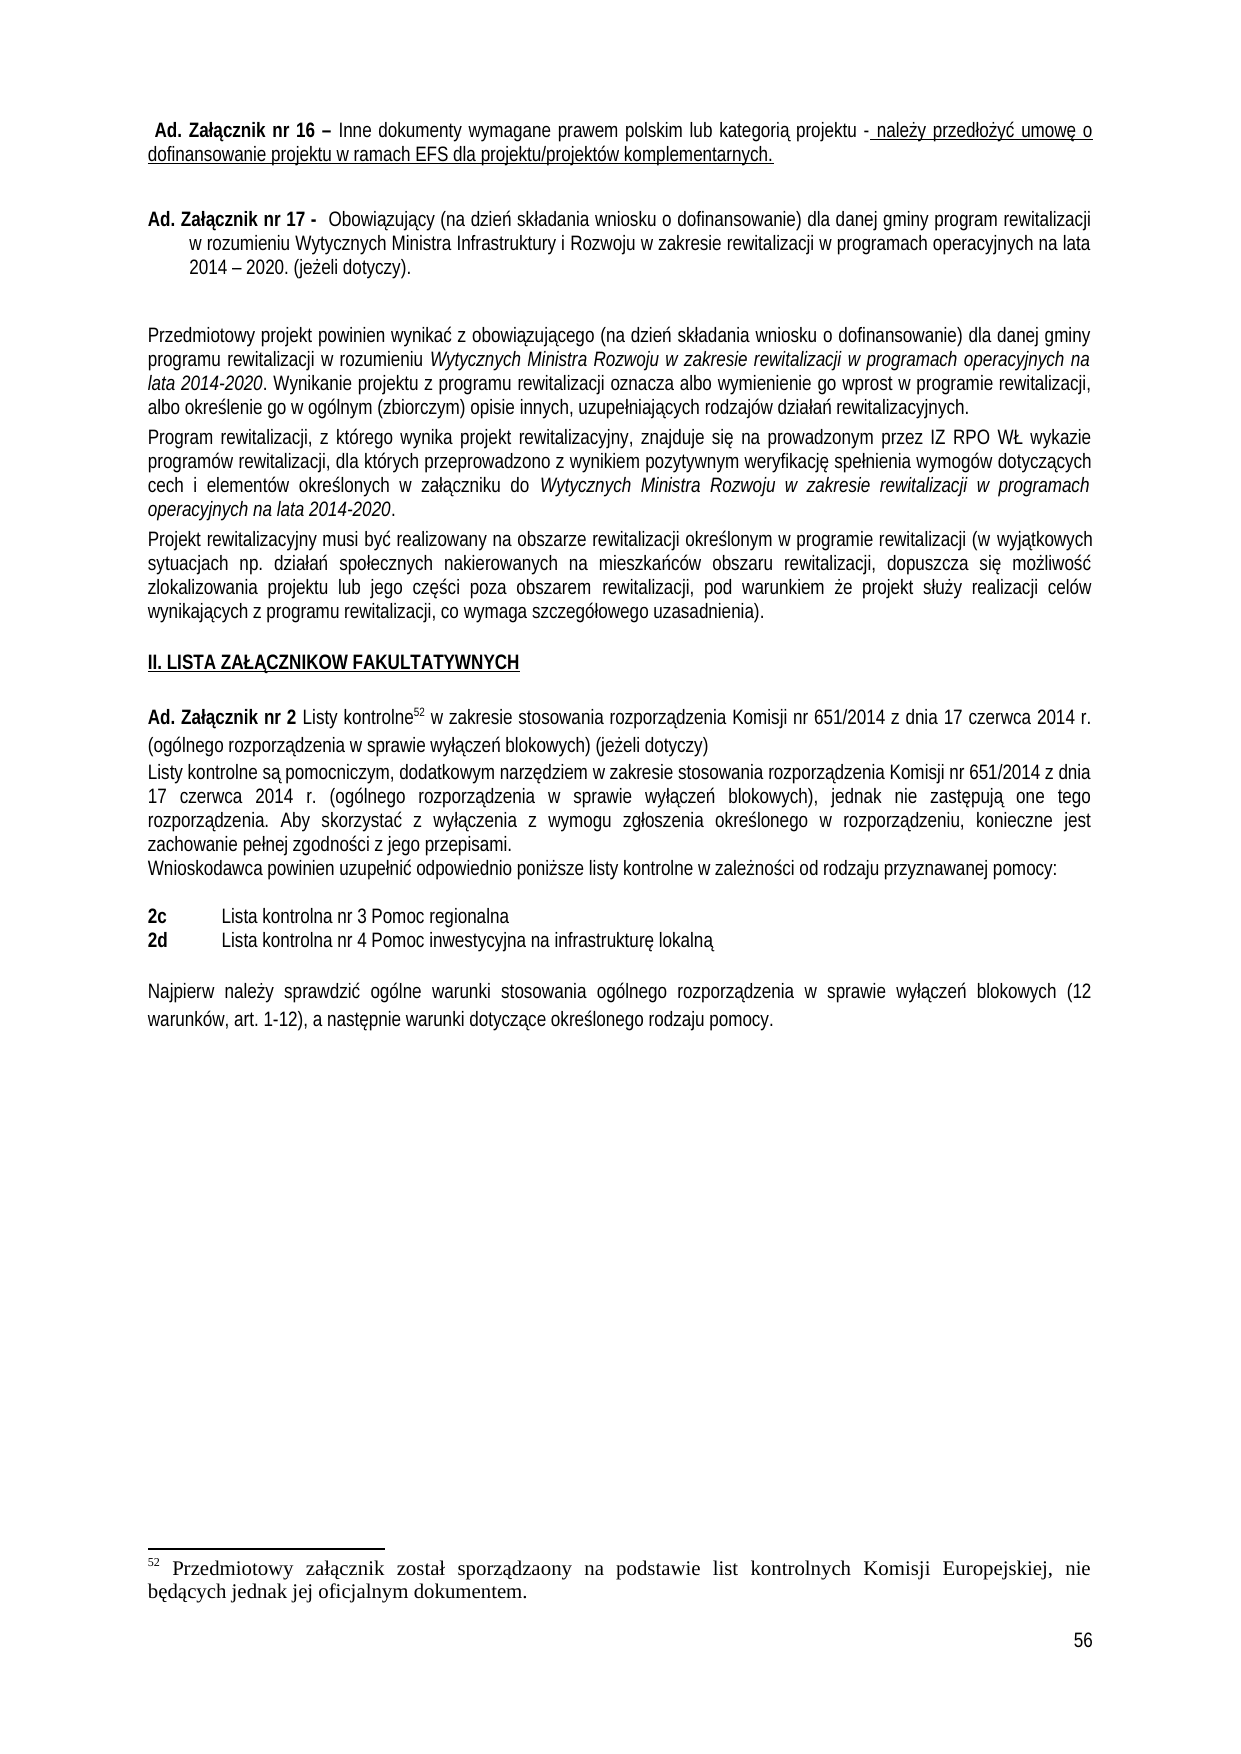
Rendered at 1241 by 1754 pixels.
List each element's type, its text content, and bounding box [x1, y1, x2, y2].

text Listy kontrolne są pomocniczym, dodatkowym narzędziem w zakresie stosowania rozporządzenia Komisji nr 651/2014 z dnia 17 czerwca 2014 r. (ogólnego rozporządzenia w sprawie wyłączeń blokowych), jednak nie zastępują one tego rozporządzenia. Aby skorzystać z wyłączenia z wymogu zgłoszenia określonego w rozporządzeniu, konieczne jest zachowanie pełnej zgodności z jego przepisami. [148, 760, 1093, 856]
text II. LISTA ZAŁĄCZNIKOW FAKULTATYWNYCH [148, 650, 1093, 674]
text Wnioskodawca powinien uzupełnić odpowiednio poniższe listy kontrolne w zależności od rodzaju przyznawanej pomocy: [148, 856, 1093, 880]
text Przedmiotowy projekt powinien wynikać z obowiązującego (na dzień składania wniosku o dofinansowanie) dla danej gminy programu rewitalizacji w rozumieniu Wytycznych Ministra Rozwoju w zakresie rewitalizacji w programach operacyjnych na lata 2014-2020. Wynikanie projektu z programu rewitalizacji oznacza albo wymienienie go wprost w programie rewitalizacji, albo określenie go w ogólnym (zbiorczym) opisie innych, uzupełniających rodzajów działań rewitalizacyjnych. [148, 323, 1093, 418]
text Najpierw należy sprawdzić ogólne warunki stosowania ogólnego rozporządzenia w sprawie wyłączeń blokowych (12 warunków, art. 1-12), a następnie warunki dotyczące określonego rodzaju pomocy. [148, 979, 1093, 1031]
text Ad. Załącznik nr 16 – Inne dokumenty wymagane prawem polskim lub kategorią projektu - należy przedłożyć umowę o dofinansowanie projektu w ramach EFS dla projektu/projektów komplementarnych. [148, 118, 1093, 166]
text Program rewitalizacji, z którego wynika projekt rewitalizacyjny, znajduje się na prowadzonym przez IZ RPO WŁ wykazie programów rewitalizacji, dla których przeprowadzono z wynikiem pozytywnym weryfikację spełnienia wymogów dotyczących cech i elementów określonych w załączniku do Wytycznych Ministra Rozwoju w zakresie rewitalizacji w programach operacyjnych na lata 2014-2020. [148, 425, 1093, 521]
text 2c Lista kontrolna nr 3 Pomoc regionalna [148, 904, 1093, 928]
text 2d Lista kontrolna nr 4 Pomoc inwestycyjna na infrastrukturę lokalną [148, 928, 1093, 952]
text Ad. Załącznik nr 2 Listy kontrolne w zakresie stosowania rozporządzenia Komisji nr 651/2014 z dnia 17 czerwca 2014 r. (ogólnego rozporządzenia w sprawie wyłączeń blokowych) (jeżeli dotyczy) [148, 705, 1093, 757]
text Ad. Załącznik nr 17 - Obowiązujący (na dzień składania wniosku o dofinansowanie) dla danej gminy program rewitalizacji w rozumieniu Wytycznych Ministra Infrastruktury i Rozwoju w zakresie rewitalizacji w programach operacyjnych na lata 2014 – 2020. (jeżeli dotyczy). [148, 207, 1093, 278]
